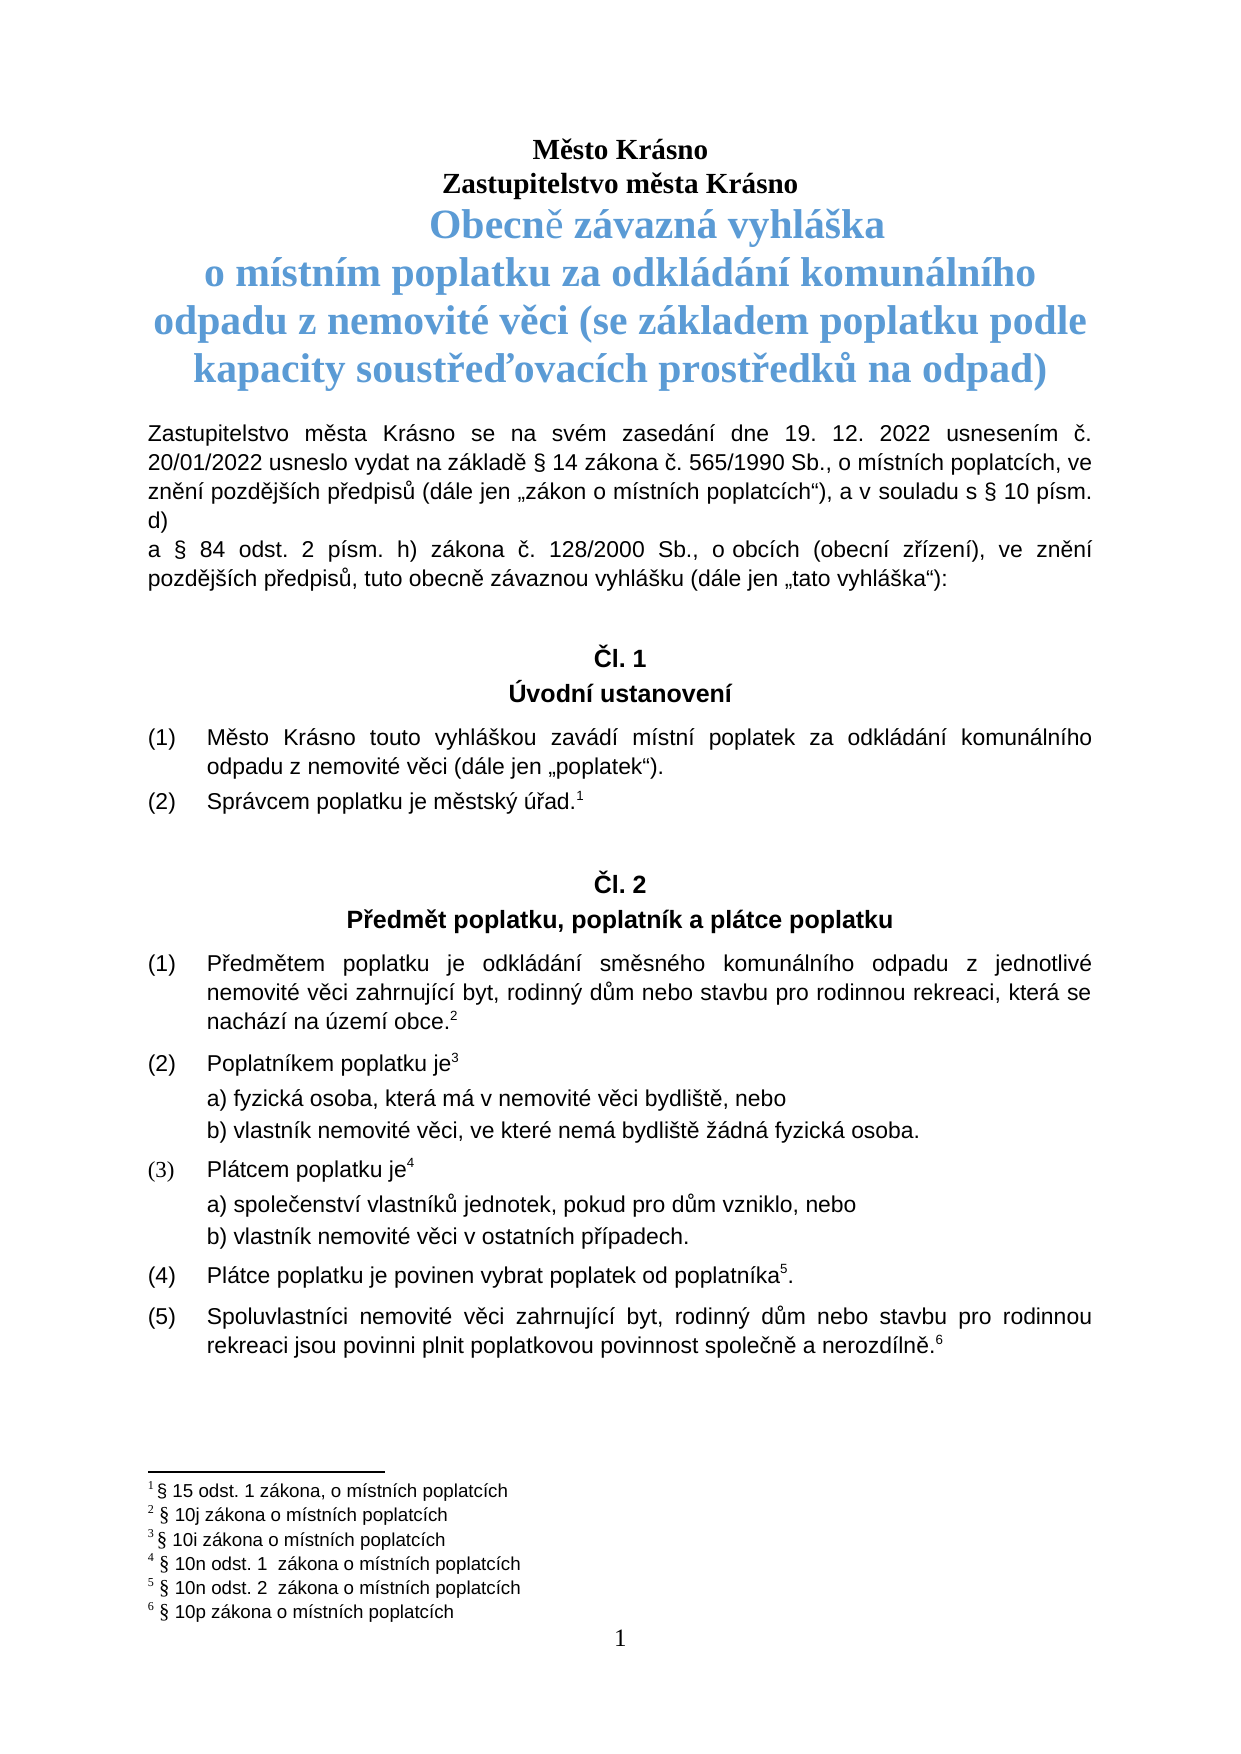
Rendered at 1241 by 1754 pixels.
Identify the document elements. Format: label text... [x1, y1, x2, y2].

text b) vlastník nemovité věci, ve které nemá bydliště žádná fyzická osoba. [148, 1117, 1093, 1143]
list Spoluvlastníci nemovité věci zahrnující byt, rodinný dům nebo stavbu pro rodinnou rekreaci jsou povinni plnit poplatkovou povinnost společně a nerozdílně. [148, 1303, 1093, 1358]
text Zastupitelstvo města Krásno [148, 166, 1093, 199]
list Plátce poplatku je povinen vybrat poplatek od poplatníka. [148, 1262, 1093, 1288]
text Předmět poplatku, poplatník a plátce poplatku [148, 905, 1093, 933]
list Poplatníkem poplatku je [148, 1049, 1093, 1076]
text a) fyzická osoba, která má v nemovité věci bydliště, nebo [148, 1085, 1093, 1111]
text Čl. 1 [148, 644, 1093, 672]
list Správcem poplatku je městský úřad. [148, 788, 1093, 814]
list Plátcem poplatku je [148, 1156, 1093, 1182]
text Obecně závazná vyhláška [148, 199, 1093, 247]
text Město Krásno [148, 132, 1093, 166]
text o místním poplatku za odkládání komunálního odpadu z nemovité věci (se základem poplatku podle kapacity soustřeďovacích prostředků na odpad) [148, 247, 1093, 391]
list Město Krásno touto vyhláškou zavádí místní poplatek za odkládání komunálního odpadu z nemovité věci (dále jen „poplatek“). [148, 724, 1093, 779]
text Zastupitelstvo města Krásno se na svém zasedání dne 19. 12. 2022 usnesením č. 20/01/2022 usneslo vydat na základě § 14 zákona č. 565/1990 Sb., o místních poplatcích, ve znění pozdějších předpisů (dále jen „zákon o místních poplatcích“), a v souladu s § 10 písm. d) a § 84 odst. 2 písm. h) zákona č. 128/2000 Sb., o obcích (obecní zřízení), ve znění pozdějších předpisů, tuto obecně závaznou vyhlášku (dále jen „tato vyhláška“): [148, 420, 1093, 591]
list Předmětem poplatku je odkládání směsného komunálního odpadu z jednotlivé nemovité věci zahrnující byt, rodinný dům nebo stavbu pro rodinnou rekreaci, která se nachází na území obce. [148, 950, 1093, 1034]
text a) společenství vlastníků jednotek, pokud pro dům vzniklo, nebo [148, 1191, 1093, 1217]
text Čl. 2 [148, 870, 1093, 898]
text Úvodní ustanovení [148, 679, 1093, 707]
text b) vlastník nemovité věci v ostatních případech. [148, 1223, 1093, 1249]
